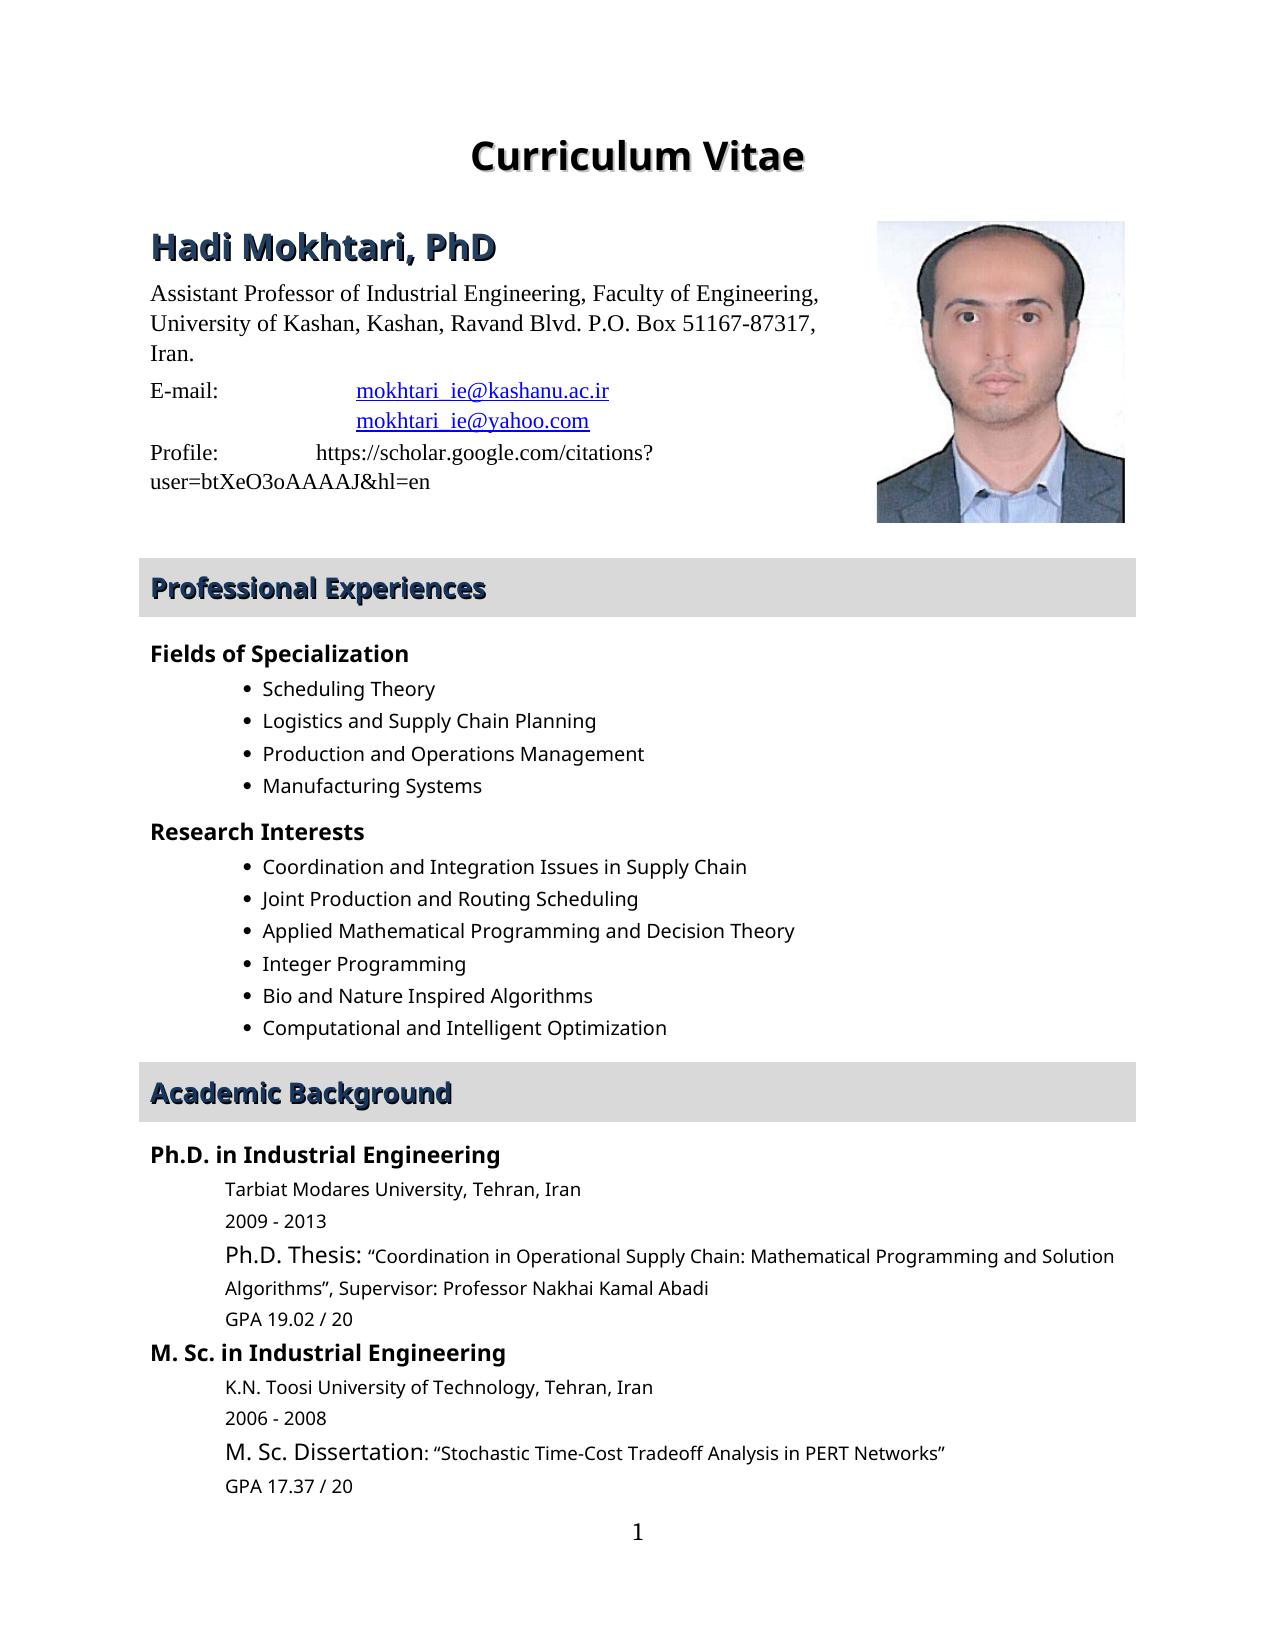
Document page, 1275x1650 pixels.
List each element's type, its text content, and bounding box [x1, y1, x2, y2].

table_cell Professional Experiences [139, 558, 1136, 617]
table_header [853, 222, 1136, 557]
table_cell Academic Background [139, 1062, 1136, 1122]
text Curriculum Vitae [150, 128, 1125, 182]
table_cell Fields of Specialization Scheduling Theory Logistics and Supply Chain Planning Production and Operations Management Manufacturing Systems Research Interests Coordination and Integration Issues in Supply Chain Joint Production and Routing Scheduling Applied Mathematical Programming and Decision Theory Integer Programming Bio and Nature Inspired Algorithms Computational and Intelligent Optimization [139, 618, 1136, 1062]
table_header Hadi Mokhtari, PhD Assistant Professor of Industrial Engineering, Faculty of Engineering, University of Kashan, Kashan, Ravand Blvd. P.O. Box 51167-87317, Iran. Office: Room 5/-11, ITS Lab E-mail: mokhtari_ie@kashanu.ac.ir mokhtari_ie@yahoo.com Phone: +98 +361 82884936 Profile: https://scholar.google.com/citations?user=btXeO3oAAAAJ&hl=en ate: 25 Feb. 1984. Marital Status: Married [139, 222, 853, 557]
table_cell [139, 1122, 1136, 1504]
picture [876, 221, 1125, 523]
